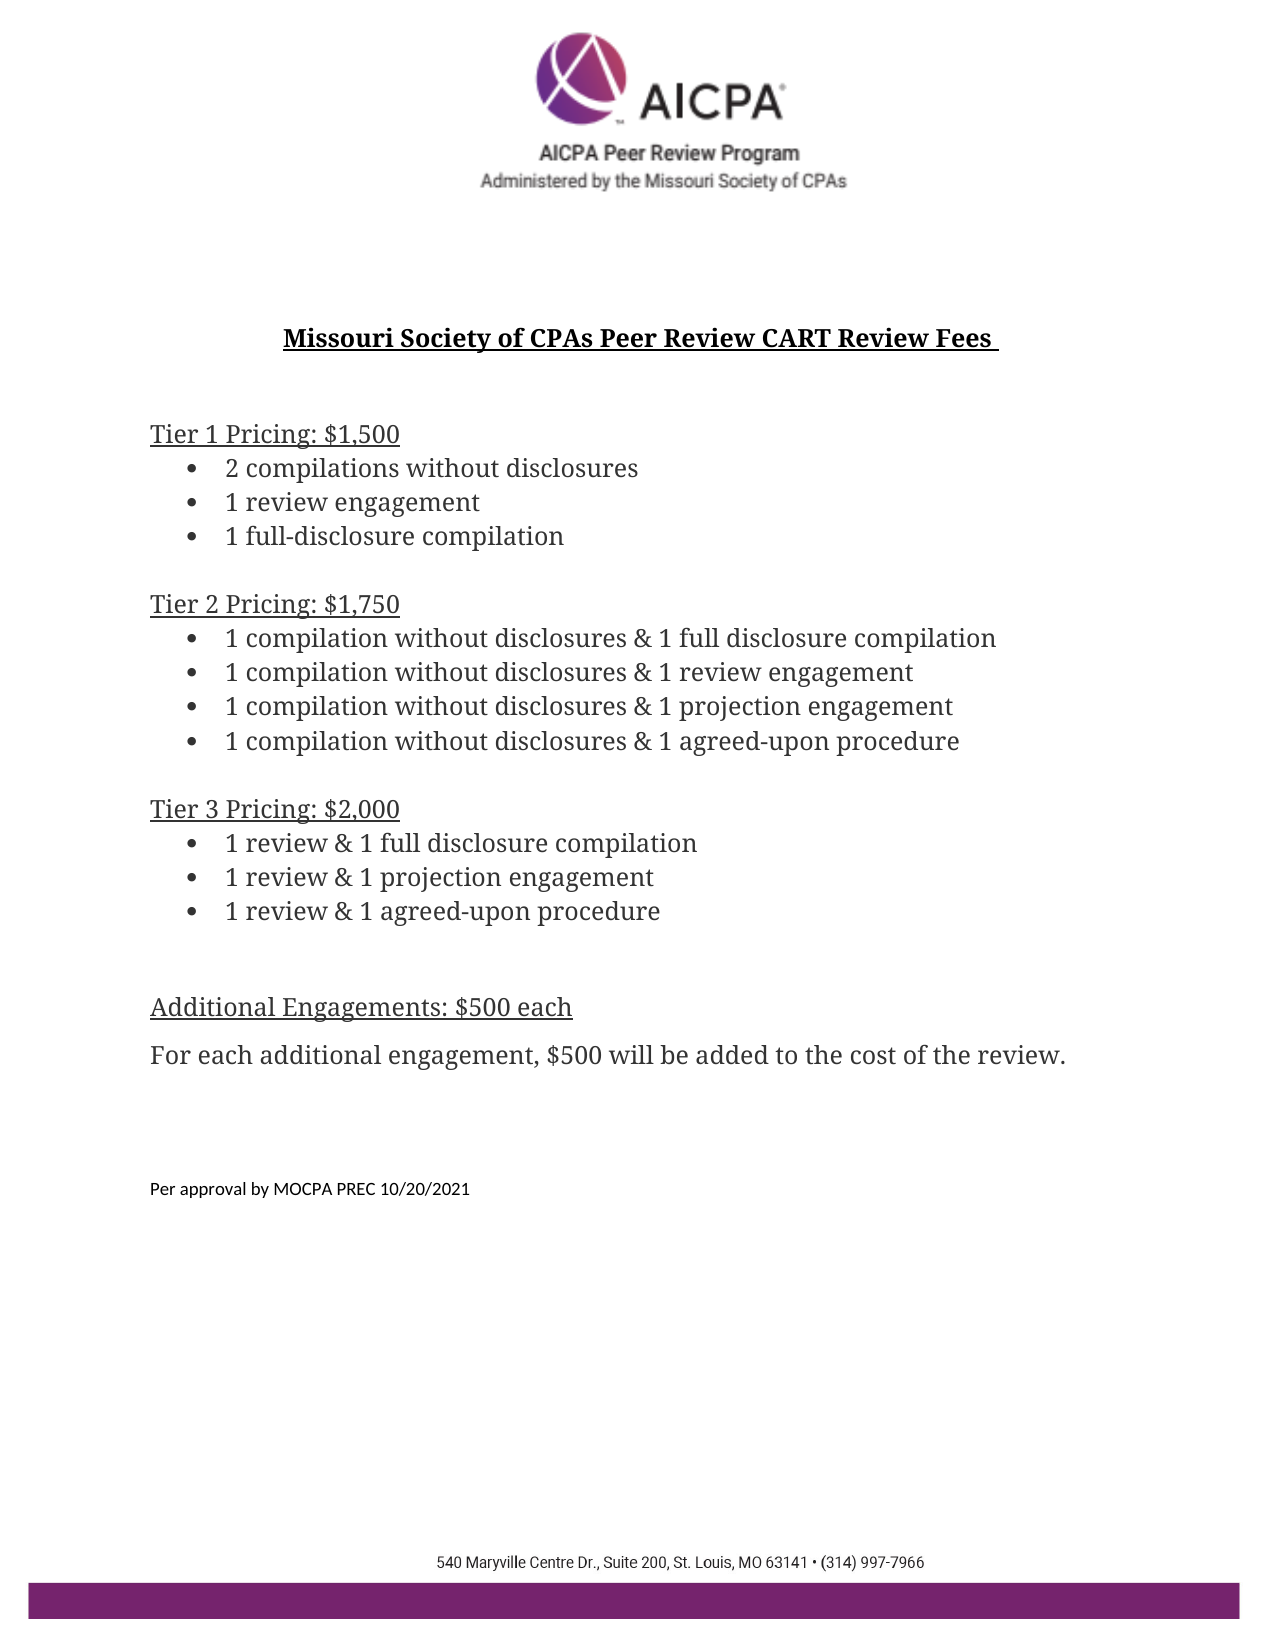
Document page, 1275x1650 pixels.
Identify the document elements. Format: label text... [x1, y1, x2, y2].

list 1 compilation without disclosures & 1 projection engagement [187, 689, 1125, 723]
list 1 review & 1 full disclosure compilation [187, 825, 1125, 859]
text Tier 1 Pricing: $1,500 [150, 417, 1125, 451]
text Missouri Society of CPAs Peer Review CART Review Fees [150, 320, 1125, 354]
list 1 review & 1 agreed-upon procedure [187, 893, 1125, 927]
text Per approval by MOCPA PREC 10/20/2021 [150, 1177, 1125, 1200]
list 1 compilation without disclosures & 1 agreed-upon procedure [187, 723, 1125, 757]
list 1 review & 1 projection engagement [187, 859, 1125, 893]
text Tier 3 Pricing: $2,000 [150, 791, 1125, 825]
list 1 compilation without disclosures & 1 review engagement [187, 655, 1125, 689]
list 1 full-disclosure compilation [187, 519, 1125, 553]
picture [21, 1545, 1247, 1622]
list 1 review engagement [187, 485, 1125, 519]
text Additional Engagements: $500 each [150, 990, 1125, 1024]
list 2 compilations without disclosures [187, 451, 1125, 485]
text For each additional engagement, $500 will be added to the cost of the review. [150, 1038, 1125, 1072]
list 1 compilation without disclosures & 1 full disclosure compilation [187, 621, 1125, 655]
text Tier 2 Pricing: $1,750 [150, 587, 1125, 621]
